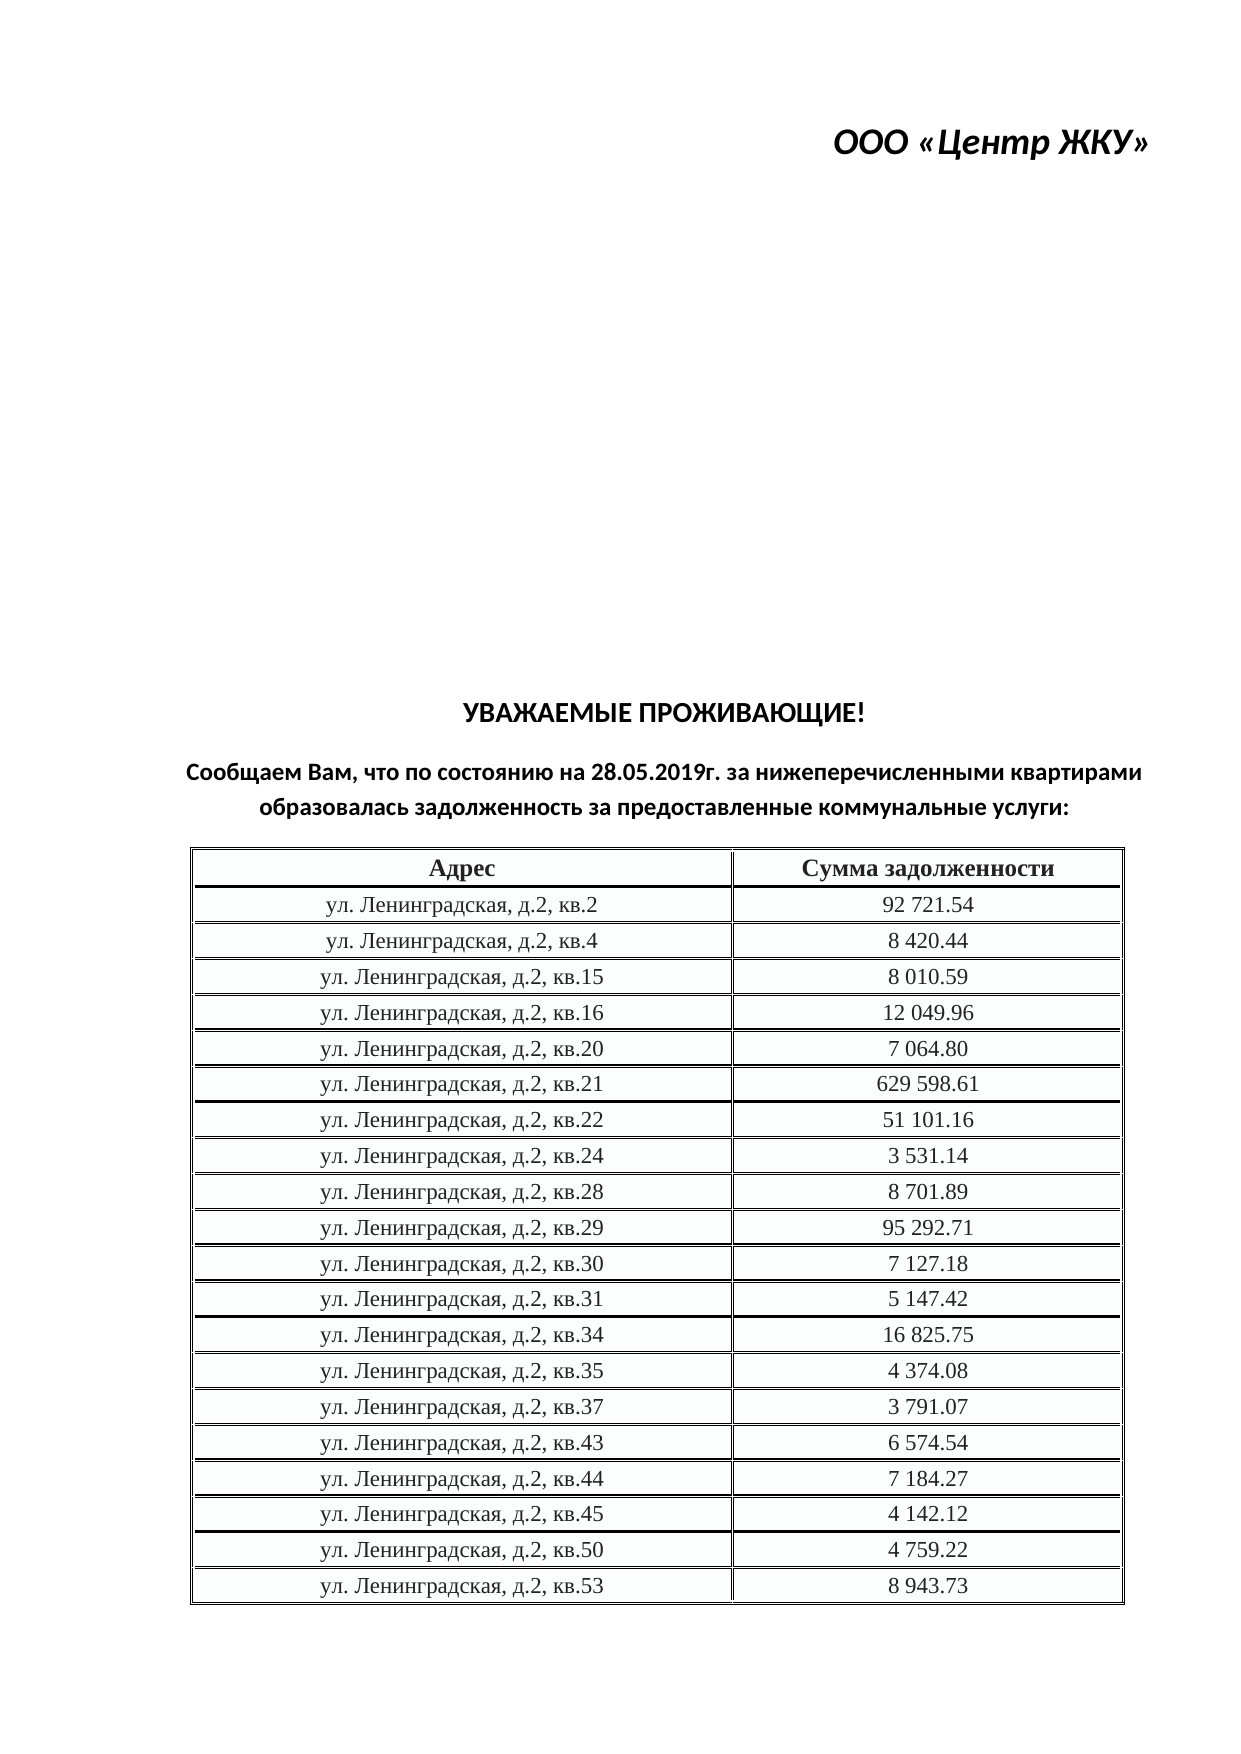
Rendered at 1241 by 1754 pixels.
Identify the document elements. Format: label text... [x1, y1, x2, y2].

table_cell ул. Ленинградская, д.2, кв.16 [193, 993, 731, 1028]
table_cell 5 147.42 [734, 1279, 1122, 1315]
table_cell ул. Ленинградская, д.2, кв.20 [193, 1028, 731, 1064]
table_cell 8 701.89 [733, 1172, 1123, 1207]
table_cell 8 010.59 [733, 957, 1123, 992]
table_cell ул. Ленинградская, д.2, кв.2 [193, 885, 731, 921]
table_cell 51 101.16 [734, 1100, 1122, 1136]
table_cell ул. Ленинградская, д.2, кв.24 [191, 1136, 732, 1172]
table_cell 6 574.54 [734, 1423, 1122, 1458]
table_cell 4 142.12 [734, 1494, 1122, 1530]
table_cell ул. Ленинградская, д.2, кв.35 [191, 1351, 732, 1387]
table_cell 4 759.22 [734, 1530, 1122, 1566]
table_cell 7 064.80 [734, 1028, 1122, 1064]
table_header Адрес [193, 850, 732, 885]
text УВАЖАЕМЫЕ ПРОЖИВАЮЩИЕ! [177, 694, 1152, 730]
table_cell ул. Ленинградская, д.2, кв.37 [191, 1387, 732, 1422]
table_cell ул. Ленинградская, д.2, кв.53 [191, 1566, 732, 1602]
table_cell ул. Ленинградская, д.2, кв.50 [193, 1530, 731, 1566]
table_cell ул. Ленинградская, д.2, кв.43 [193, 1423, 731, 1458]
table_cell 3 531.14 [733, 1136, 1123, 1172]
table_cell 16 825.75 [734, 1315, 1122, 1351]
table_cell 7 184.27 [734, 1458, 1122, 1494]
table_cell 7 127.18 [734, 1243, 1122, 1279]
table_cell ул. Ленинградская, д.2, кв.21 [193, 1064, 731, 1100]
table_cell ул. Ленинградская, д.2, кв.31 [193, 1279, 731, 1315]
table_cell 95 292.71 [734, 1208, 1122, 1243]
table_cell ул. Ленинградская, д.2, кв.34 [193, 1315, 731, 1351]
table_cell 4 374.08 [733, 1351, 1123, 1387]
table_cell ул. Ленинградская, д.2, кв.4 [191, 921, 732, 957]
table_cell 8 420.44 [733, 921, 1123, 957]
table_cell 8 943.73 [733, 1566, 1123, 1602]
text Сообщаем Вам, что по состоянию на 28.05.2019г. за нижеперечисленными квартирами образовалась задолженность за предоставленные коммунальные услуги: [177, 756, 1152, 821]
table_cell ул. Ленинградская, д.2, кв.30 [193, 1243, 731, 1279]
table_cell 12 049.96 [734, 993, 1122, 1028]
table_cell ул. Ленинградская, д.2, кв.45 [193, 1494, 731, 1530]
table_cell ул. Ленинградская, д.2, кв.22 [193, 1100, 731, 1136]
table_header Сумма задолженности [733, 850, 1122, 885]
table_cell ул. Ленинградская, д.2, кв.44 [193, 1458, 731, 1494]
table_cell 629 598.61 [734, 1064, 1122, 1100]
table_cell ул. Ленинградская, д.2, кв.15 [191, 957, 732, 992]
table_cell ул. Ленинградская, д.2, кв.29 [193, 1208, 731, 1243]
text ООО «Центр ЖКУ» [177, 118, 1152, 164]
table_cell 3 791.07 [733, 1387, 1123, 1422]
table_cell 92 721.54 [734, 885, 1122, 921]
table_cell ул. Ленинградская, д.2, кв.28 [191, 1172, 732, 1207]
